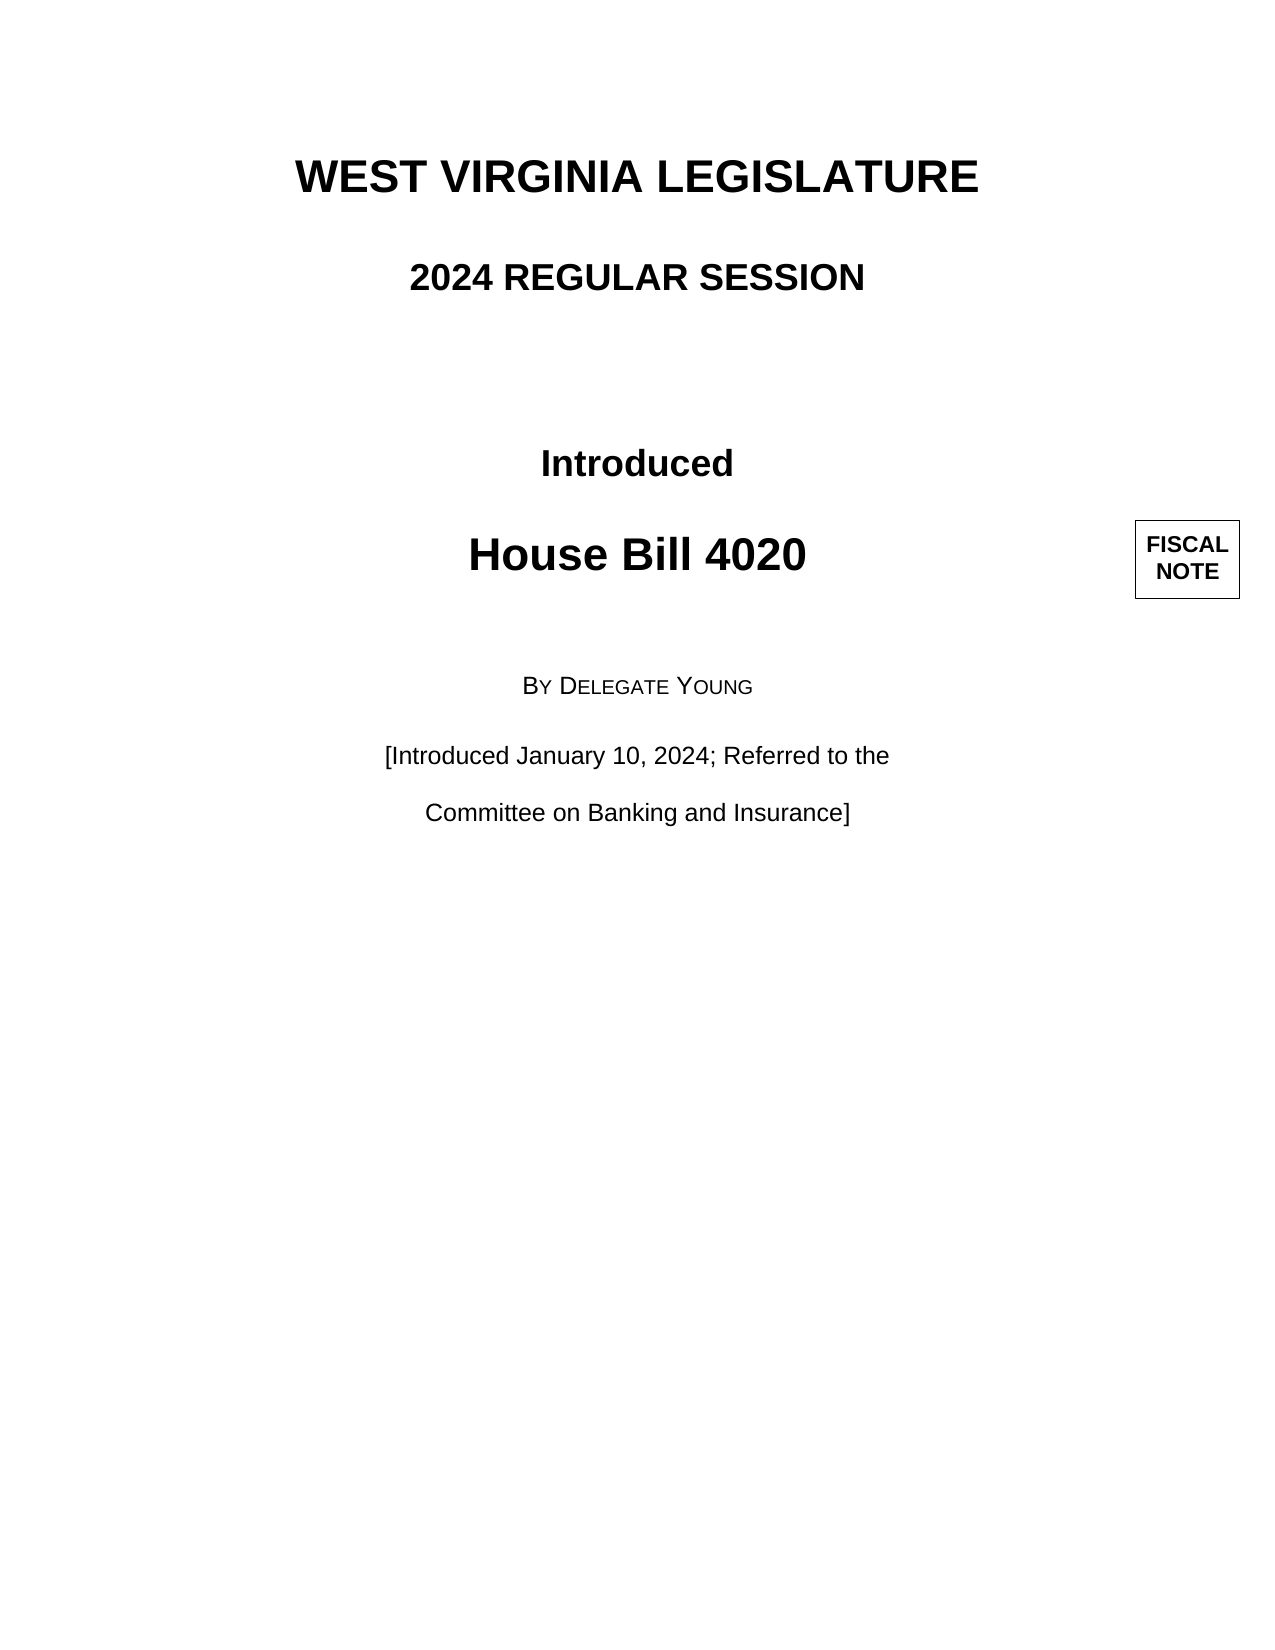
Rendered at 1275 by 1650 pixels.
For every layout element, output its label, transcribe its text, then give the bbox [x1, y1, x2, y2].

text By [337, 671, 937, 699]
title WEST virginia legislature [150, 150, 1125, 203]
text Bill [150, 528, 1125, 581]
title 2024 regular session [150, 255, 1125, 298]
text [] [337, 741, 937, 827]
